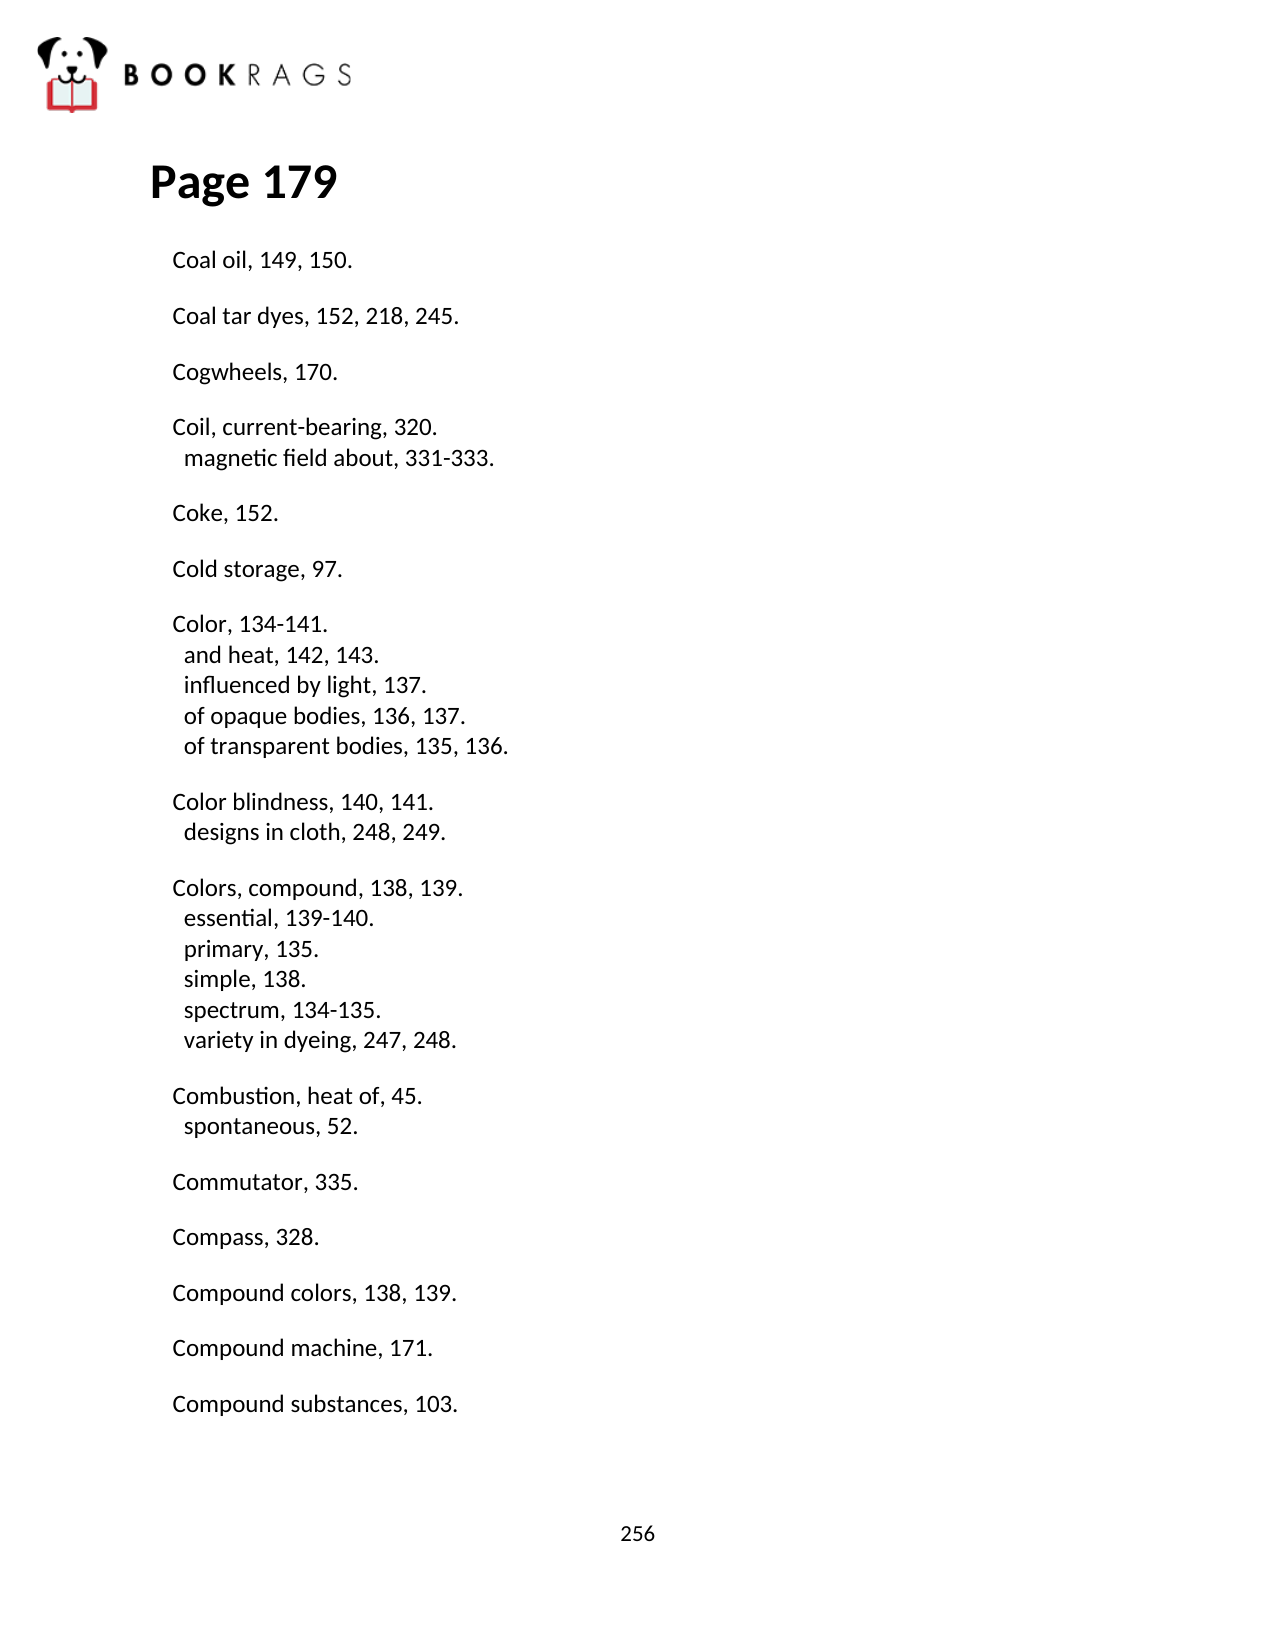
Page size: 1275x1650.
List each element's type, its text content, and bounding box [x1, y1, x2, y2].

text Colors, compound, 138, 139. essential, 139-140. primary, 135. simple, 138. spectrum, 134-135. variety in dyeing, 247, 248. [150, 872, 1125, 1055]
text Color blindness, 140, 141. designs in cloth, 248, 249. [150, 786, 1125, 847]
text Cold storage, 97. [150, 553, 1125, 583]
text Color, 134-141. and heat, 142, 143. influenced by light, 137. of opaque bodies, 136, 137. of transparent bodies, 135, 136. [150, 608, 1125, 761]
text Compound machine, 171. [150, 1333, 1125, 1363]
text Compound substances, 103. [150, 1388, 1125, 1419]
text Combustion, heat of, 45. spontaneous, 52. [150, 1080, 1125, 1141]
picture [37, 37, 351, 113]
text Cogwheels, 170. [150, 356, 1125, 386]
text Commutator, 335. [150, 1166, 1125, 1197]
text Page 179 [150, 150, 1125, 211]
text Coal tar dyes, 152, 218, 245. [150, 300, 1125, 331]
text Coil, current-bearing, 320. magnetic field about, 331-333. [150, 411, 1125, 472]
text Compound colors, 138, 139. [150, 1277, 1125, 1308]
text Coke, 152. [150, 497, 1125, 528]
text Compass, 328. [150, 1222, 1125, 1252]
text Coal oil, 149, 150. [150, 244, 1125, 275]
